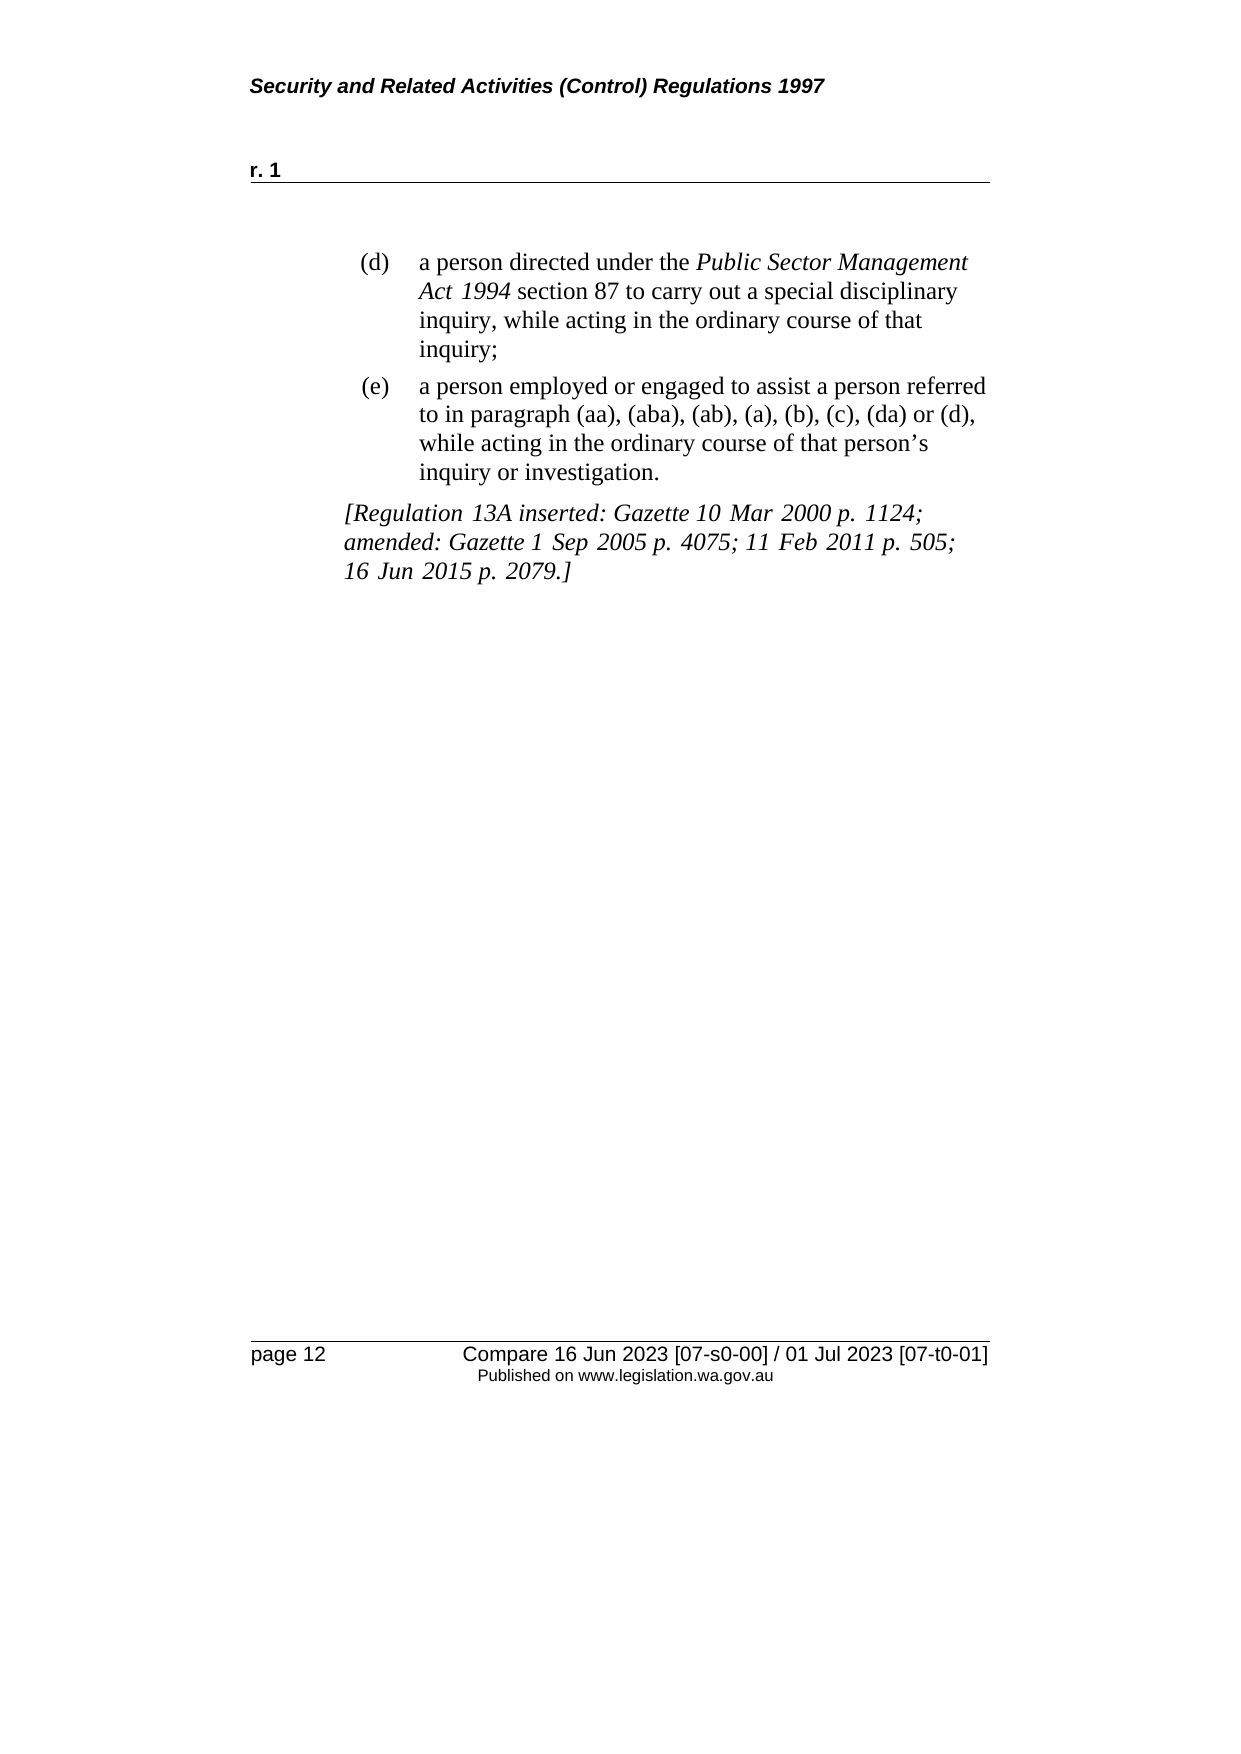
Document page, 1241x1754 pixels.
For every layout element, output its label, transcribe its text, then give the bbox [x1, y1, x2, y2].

text [Regulation 13A inserted: Gazette 10 Mar 2000 p. 1124; amended: Gazette 1 Sep 2005 p. 4075; 11 Feb 2011 p. 505; 16 Jun 2015 p. 2079.] [251, 498, 990, 584]
text (d) a person directed under the Public Sector Management Act 1994 section 87 to carry out a special disciplinary inquiry, while acting in the ordinary course of that inquiry; [251, 247, 990, 362]
text (e) a person employed or engaged to assist a person referred to in paragraph (aa), (aba), (ab), (a), (b), (c), (da) or (d), while acting in the ordinary course of that person’s inquiry or investigation. [251, 371, 990, 486]
